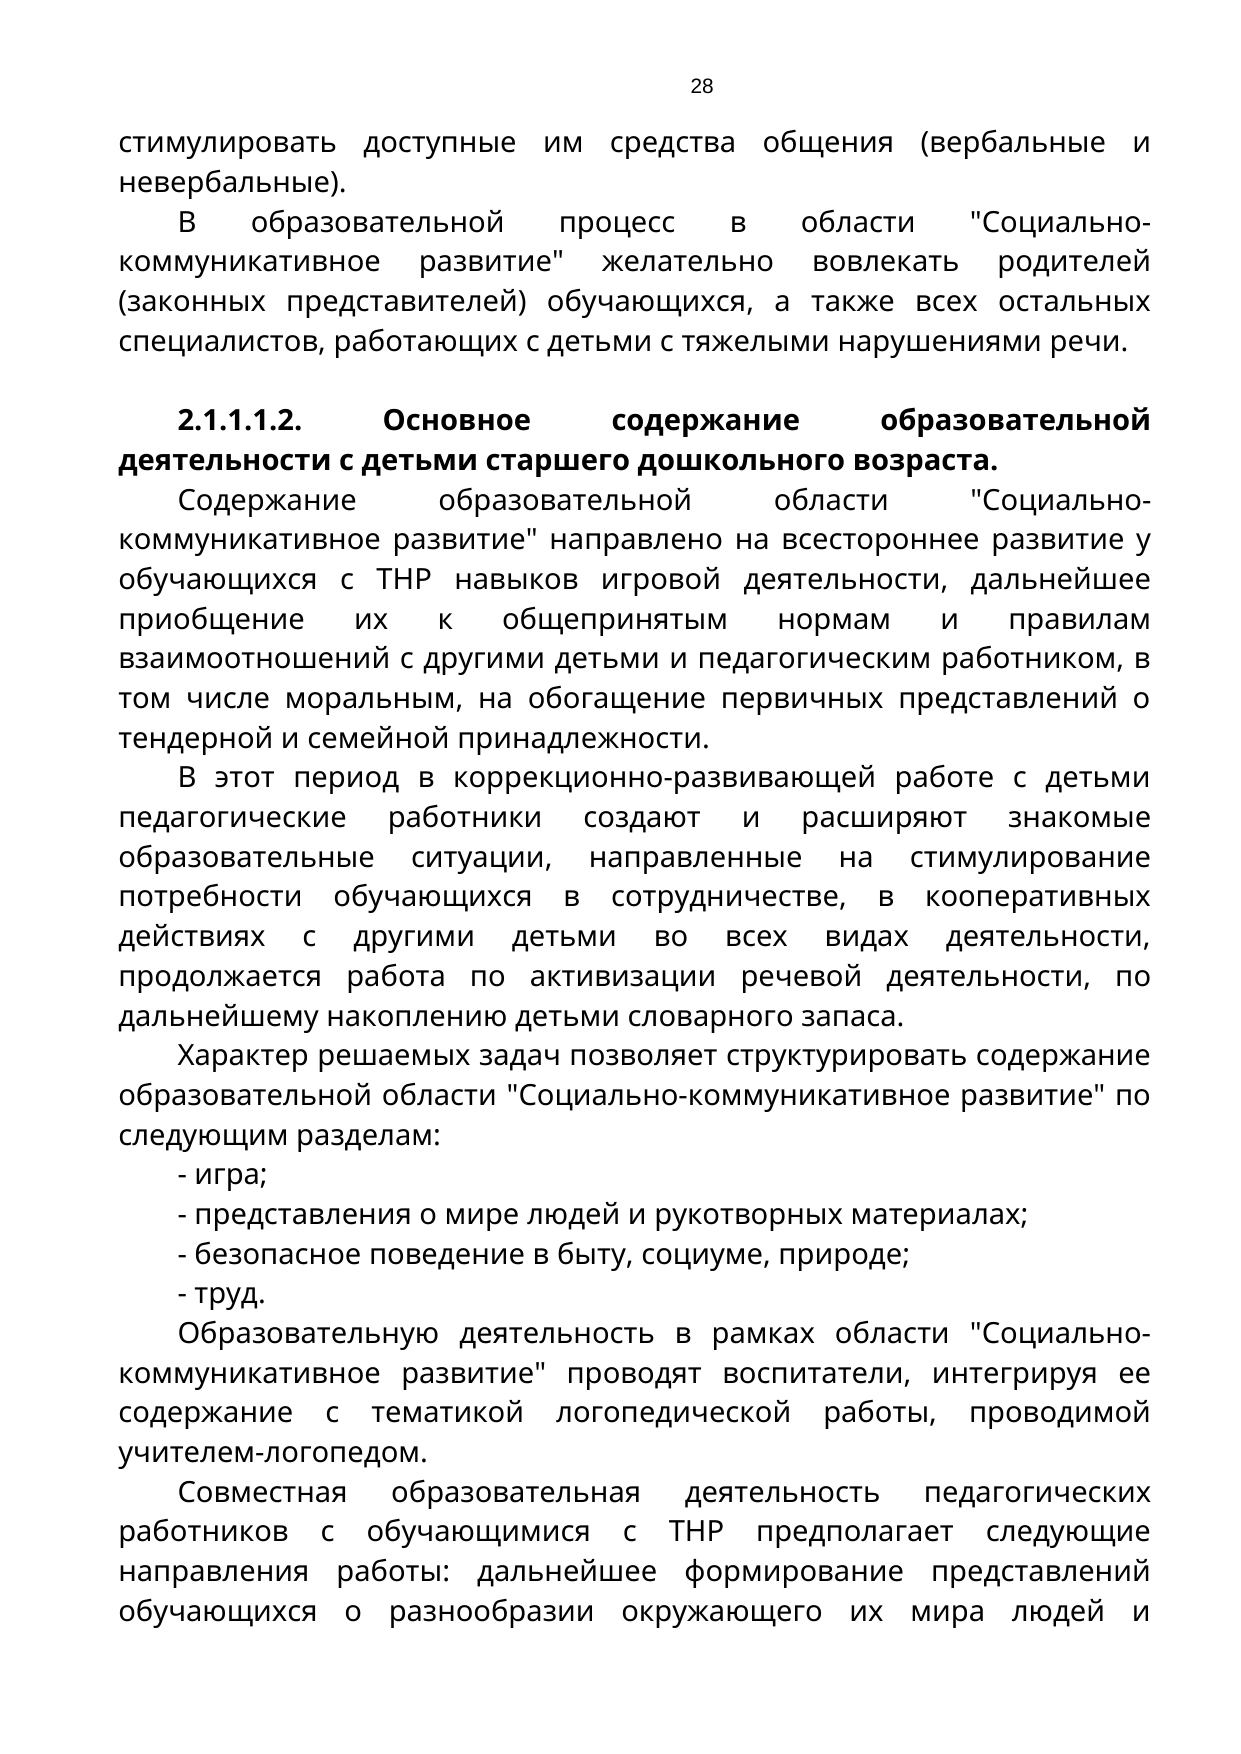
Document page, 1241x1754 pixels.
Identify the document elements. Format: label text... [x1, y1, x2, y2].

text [118, 122, 1152, 201]
text - безопасное поведение в быту, социуме, природе; [118, 1233, 1152, 1273]
text Характер решаемых задач позволяет структурировать содержание образовательной области "Социально-коммуникативное развитие" по следующим разделам: [118, 1034, 1152, 1153]
text Содержание образовательной области "Социально-коммуникативное развитие" направлено на всестороннее развитие у обучающихся с ТНР навыков игровой деятельности, дальнейшее приобщение их к общепринятым нормам и правилам взаимоотношений с другими детьми и педагогическим работником, в том числе моральным, на обогащение первичных представлений о тендерной и семейной принадлежности. [118, 479, 1152, 757]
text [118, 1471, 1152, 1630]
text Образовательную деятельность в рамках области "Социально-коммуникативное развитие" проводят воспитатели, интегрируя ее содержание с тематикой логопедической работы, проводимой учителем-логопедом. [118, 1312, 1152, 1471]
text - труд. [118, 1273, 1152, 1312]
text 2.1.1.1.2. Основное содержание образовательной деятельности с детьми старшего дошкольного возраста. [118, 399, 1152, 479]
text - игра; [118, 1153, 1152, 1193]
text В этот период в коррекционно-развивающей работе с детьми педагогические работники создают и расширяют знакомые образовательные ситуации, направленные на стимулирование потребности обучающихся в сотрудничестве, в кооперативных действиях с другими детьми во всех видах деятельности, продолжается работа по активизации речевой деятельности, по дальнейшему накоплению детьми словарного запаса. [118, 757, 1152, 1034]
text - представления о мире людей и рукотворных материалах; [118, 1193, 1152, 1233]
text В образовательной процесс в области "Социально-коммуникативное развитие" желательно вовлекать родителей (законных представителей) обучающихся, а также всех остальных специалистов, работающих с детьми с тяжелыми нарушениями речи. [118, 201, 1152, 360]
